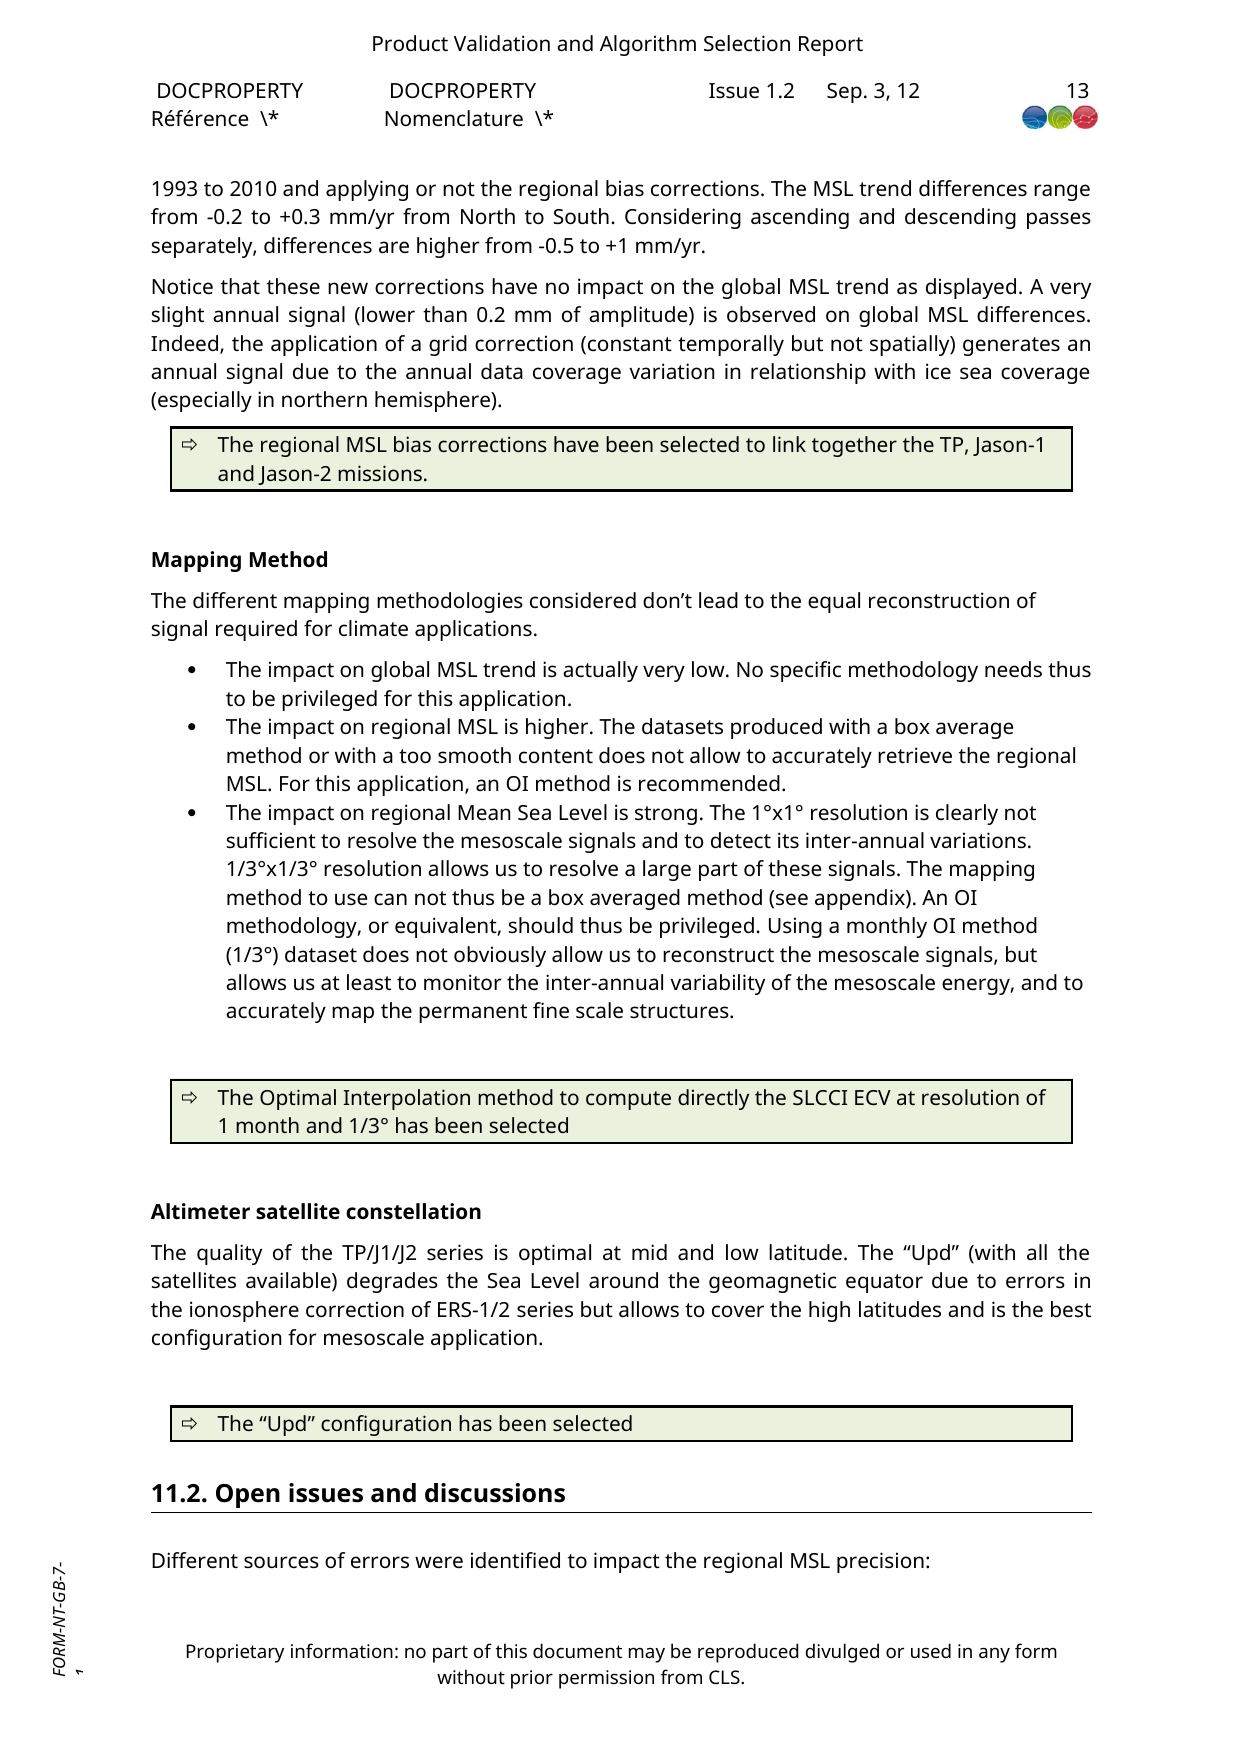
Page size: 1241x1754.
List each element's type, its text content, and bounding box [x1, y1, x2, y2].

text Different sources of errors were identified to impact the regional MSL precision: [151, 1546, 1092, 1574]
list The “Upd” configuration has been selected [172, 1408, 1071, 1440]
list The impact on regional Mean Sea Level is strong. The 1°x1° resolution is clearly not sufficient to resolve the mesoscale signals and to detect its inter-annual variations. 1/3°x1/3° resolution allows us to resolve a large part of these signals. The mapping method to use can not thus be a box averaged method (see appendix). An OI methodology, or equivalent, should thus be privileged. Using a monthly OI method (1/3°) dataset does not obviously allow us to reconstruct the mesoscale signals, but allows us at least to monitor the inter-annual variability of the mesoscale energy, and to accurately map the permanent fine scale structures. [188, 798, 1092, 1025]
subtitle Open issues and discussions [151, 1475, 1092, 1512]
list The impact on global MSL trend is actually very low. No specific methodology needs thus to be privileged for this application. [188, 655, 1092, 712]
text The different mapping methodologies considered don’t lead to the equal reconstruction of signal required for climate applications. [151, 586, 1092, 643]
list The impact on regional MSL is higher. The datasets produced with a box average method or with a too smooth content does not allow to accurately retrieve the regional MSL. For this application, an OI method is recommended. [188, 712, 1092, 798]
text Mapping Method [151, 545, 1092, 573]
picture [1016, 101, 1101, 133]
text Altimeter satellite constellation [151, 1197, 1092, 1226]
list The regional MSL bias corrections have been selected to link together the TP, Jason-1 and Jason-2 missions. [172, 429, 1071, 489]
text The quality of the TP/J1/J2 series is optimal at mid and low latitude. The “Upd” (with all the satellites available) degrades the Sea Level around the geomagnetic equator due to errors in the ionosphere correction of ERS-1/2 series but allows to cover the high latitudes and is the best configuration for mesoscale application. [151, 1238, 1092, 1352]
list The Optimal Interpolation method to compute directly the SLCCI ECV at resolution of 1 month and 1/3° has been selected [172, 1081, 1071, 1142]
text Notice that these new corrections have no impact on the global MSL trend as displayed. A very slight annual signal (lower than 0.2 mm of amplitude) is observed on global MSL differences. Indeed, the application of a grid correction (constant temporally but not spatially) generates an annual signal due to the annual data coverage variation in relationship with ice sea coverage (especially in northern hemisphere). [151, 272, 1092, 414]
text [151, 174, 1092, 259]
